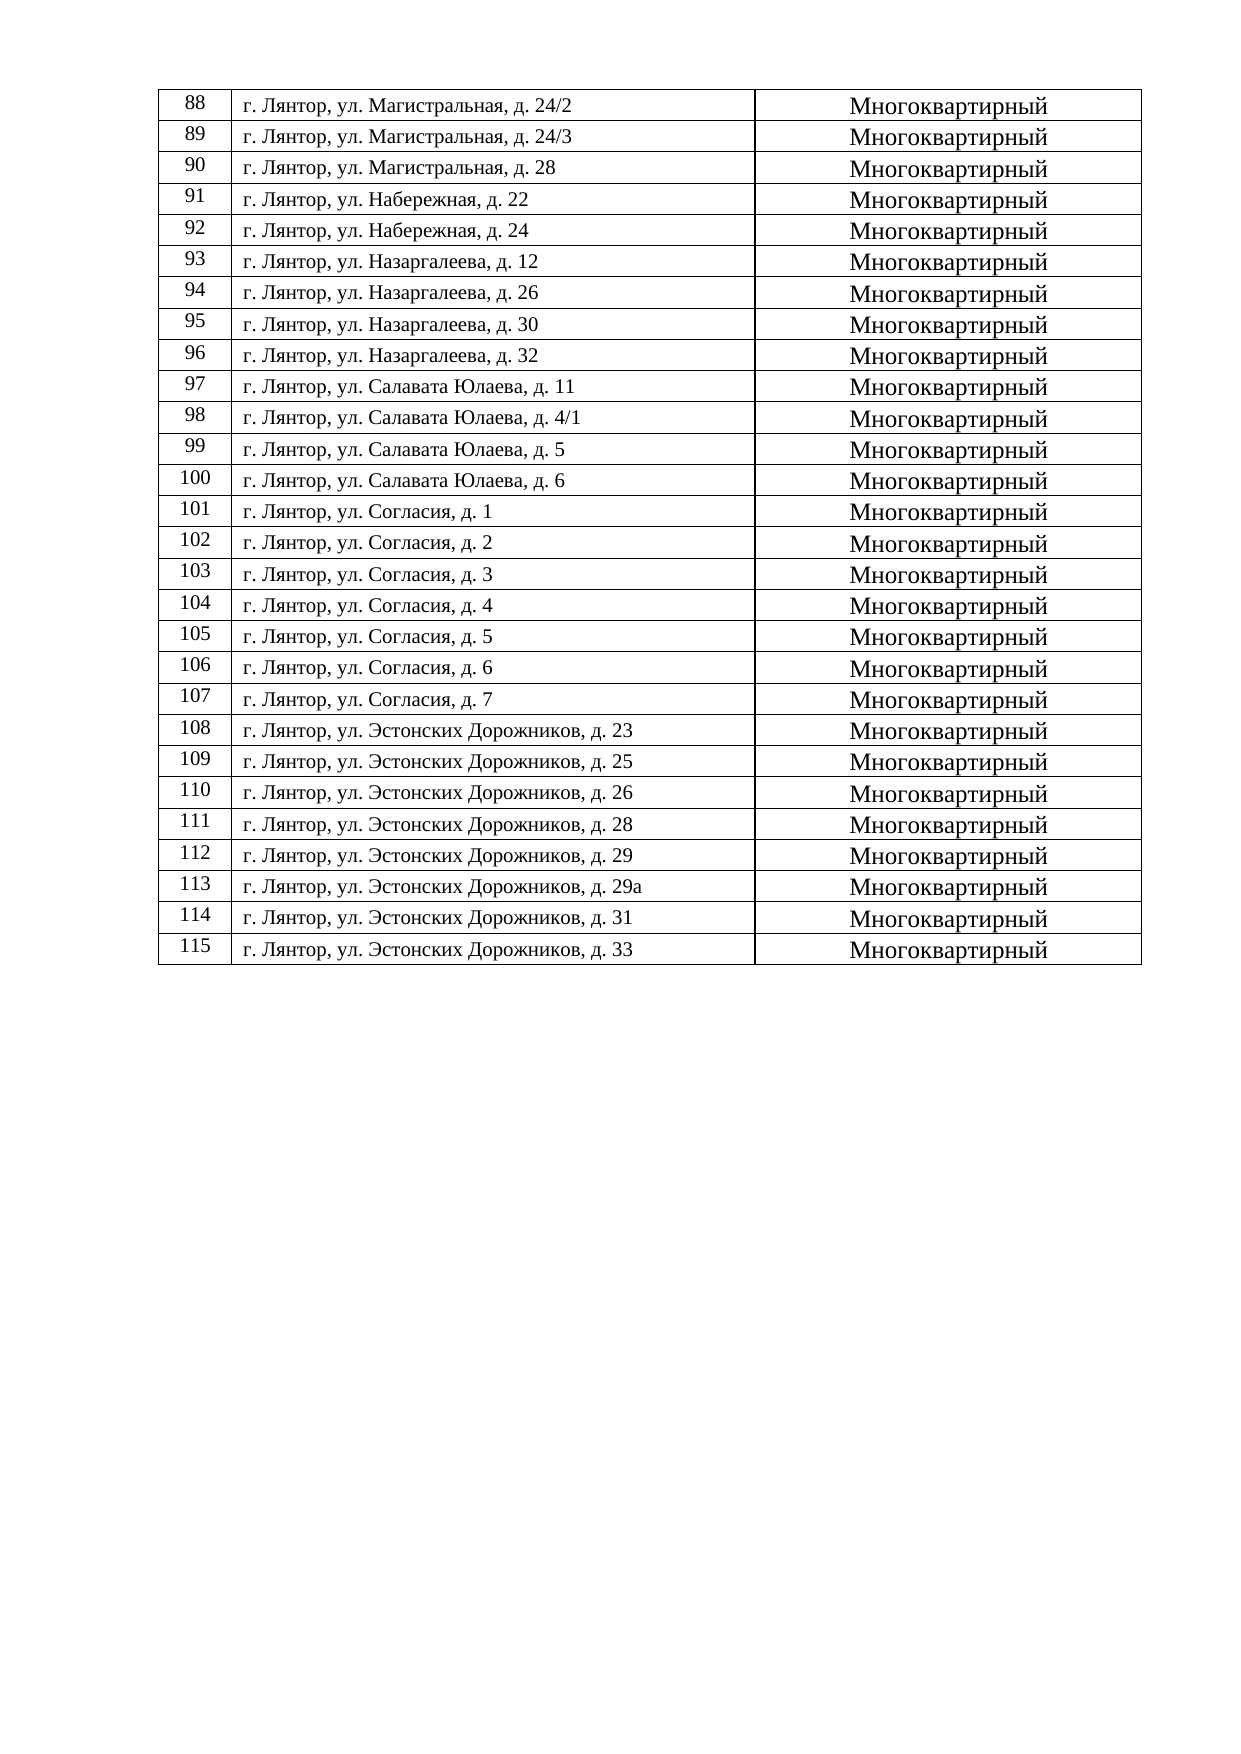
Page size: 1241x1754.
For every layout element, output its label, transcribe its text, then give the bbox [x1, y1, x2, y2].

table_cell г. Лянтор, ул. Согласия, д. 5 [232, 621, 754, 651]
table_cell Многоквартирный [756, 152, 1141, 182]
table_cell г. Лянтор, ул. Эстонских Дорожников, д. 23 [232, 715, 754, 745]
table_cell г. Лянтор, ул. Набережная, д. 22 [232, 184, 754, 214]
table_cell 112 [159, 840, 231, 870]
table_cell Многоквартирный [756, 340, 1141, 370]
table_cell 106 [159, 652, 231, 682]
table_cell 108 [159, 715, 231, 745]
table_cell г. Лянтор, ул. Магистральная, д. 24/3 [232, 121, 754, 151]
table_cell г. Лянтор, ул. Салавата Юлаева, д. 6 [232, 465, 754, 495]
table_cell 113 [159, 871, 231, 901]
table_cell 115 [159, 934, 231, 964]
table_cell 95 [159, 309, 231, 339]
table_cell Многоквартирный [756, 277, 1141, 307]
table_cell г. Лянтор, ул. Согласия, д. 7 [232, 684, 754, 714]
table_cell Многоквартирный [756, 684, 1141, 714]
table_cell 111 [159, 809, 231, 839]
table_cell 105 [159, 621, 231, 651]
table_cell г. Лянтор, ул. Эстонских Дорожников, д. 29а [232, 871, 754, 901]
table_cell 93 [159, 246, 231, 276]
table_cell Многоквартирный [756, 184, 1141, 214]
table_cell г. Лянтор, ул. Согласия, д. 2 [232, 527, 754, 557]
table_cell Многоквартирный [756, 465, 1141, 495]
table_cell 90 [159, 152, 231, 182]
table_cell 88 [159, 90, 231, 120]
table_cell г. Лянтор, ул. Эстонских Дорожников, д. 25 [232, 746, 754, 776]
table_cell 103 [159, 559, 231, 589]
table_cell г. Лянтор, ул. Назаргалеева, д. 26 [232, 277, 754, 307]
table_cell 114 [159, 902, 231, 932]
table_cell г. Лянтор, ул. Салавата Юлаева, д. 11 [232, 371, 754, 401]
table_cell 91 [159, 184, 231, 214]
table_cell 100 [159, 465, 231, 495]
table_cell г. Лянтор, ул. Согласия, д. 3 [232, 559, 754, 589]
table_cell г. Лянтор, ул. Назаргалеева, д. 30 [232, 309, 754, 339]
table_cell 99 [159, 434, 231, 464]
table_cell г. Лянтор, ул. Согласия, д. 4 [232, 590, 754, 620]
table_cell Многоквартирный [756, 246, 1141, 276]
table_cell Многоквартирный [756, 902, 1141, 932]
table_cell Многоквартирный [756, 746, 1141, 776]
table_cell Многоквартирный [756, 652, 1141, 682]
table_cell г. Лянтор, ул. Назаргалеева, д. 12 [232, 246, 754, 276]
table_cell Многоквартирный [756, 715, 1141, 745]
table_cell г. Лянтор, ул. Эстонских Дорожников, д. 33 [232, 934, 754, 964]
table_cell г. Лянтор, ул. Магистральная, д. 28 [232, 152, 754, 182]
table_cell 104 [159, 590, 231, 620]
table_cell Многоквартирный [756, 527, 1141, 557]
table_cell Многоквартирный [756, 590, 1141, 620]
table_cell Многоквартирный [756, 621, 1141, 651]
table_cell г. Лянтор, ул. Салавата Юлаева, д. 5 [232, 434, 754, 464]
table_cell Многоквартирный [756, 871, 1141, 901]
table_cell 94 [159, 277, 231, 307]
table_cell г. Лянтор, ул. Магистральная, д. 24/2 [232, 90, 754, 120]
table_cell г. Лянтор, ул. Назаргалеева, д. 32 [232, 340, 754, 370]
table_cell Многоквартирный [756, 402, 1141, 432]
table_cell Многоквартирный [756, 434, 1141, 464]
table_cell Многоквартирный [756, 840, 1141, 870]
table_cell г. Лянтор, ул. Согласия, д. 6 [232, 652, 754, 682]
table_cell Многоквартирный [756, 934, 1141, 964]
table_cell 97 [159, 371, 231, 401]
table_cell 107 [159, 684, 231, 714]
table_cell Многоквартирный [756, 309, 1141, 339]
table_cell 98 [159, 402, 231, 432]
table_cell Многоквартирный [756, 121, 1141, 151]
table_cell 101 [159, 496, 231, 526]
table_cell Многоквартирный [756, 371, 1141, 401]
table_cell г. Лянтор, ул. Согласия, д. 1 [232, 496, 754, 526]
table_cell 102 [159, 527, 231, 557]
table_cell 109 [159, 746, 231, 776]
table_cell Многоквартирный [756, 496, 1141, 526]
table_cell Многоквартирный [756, 215, 1141, 245]
table_cell г. Лянтор, ул. Эстонских Дорожников, д. 26 [232, 777, 754, 807]
table_cell Многоквартирный [756, 90, 1141, 120]
table_cell Многоквартирный [756, 777, 1141, 807]
table_cell г. Лянтор, ул. Эстонских Дорожников, д. 31 [232, 902, 754, 932]
table_cell Многоквартирный [756, 559, 1141, 589]
table_cell г. Лянтор, ул. Эстонских Дорожников, д. 28 [232, 809, 754, 839]
table_cell 96 [159, 340, 231, 370]
table_cell 110 [159, 777, 231, 807]
table_cell 89 [159, 121, 231, 151]
table_cell Многоквартирный [756, 809, 1141, 839]
table_cell 92 [159, 215, 231, 245]
table_cell г. Лянтор, ул. Эстонских Дорожников, д. 29 [232, 840, 754, 870]
table_cell г. Лянтор, ул. Набережная, д. 24 [232, 215, 754, 245]
table_cell г. Лянтор, ул. Салавата Юлаева, д. 4/1 [232, 402, 754, 432]
